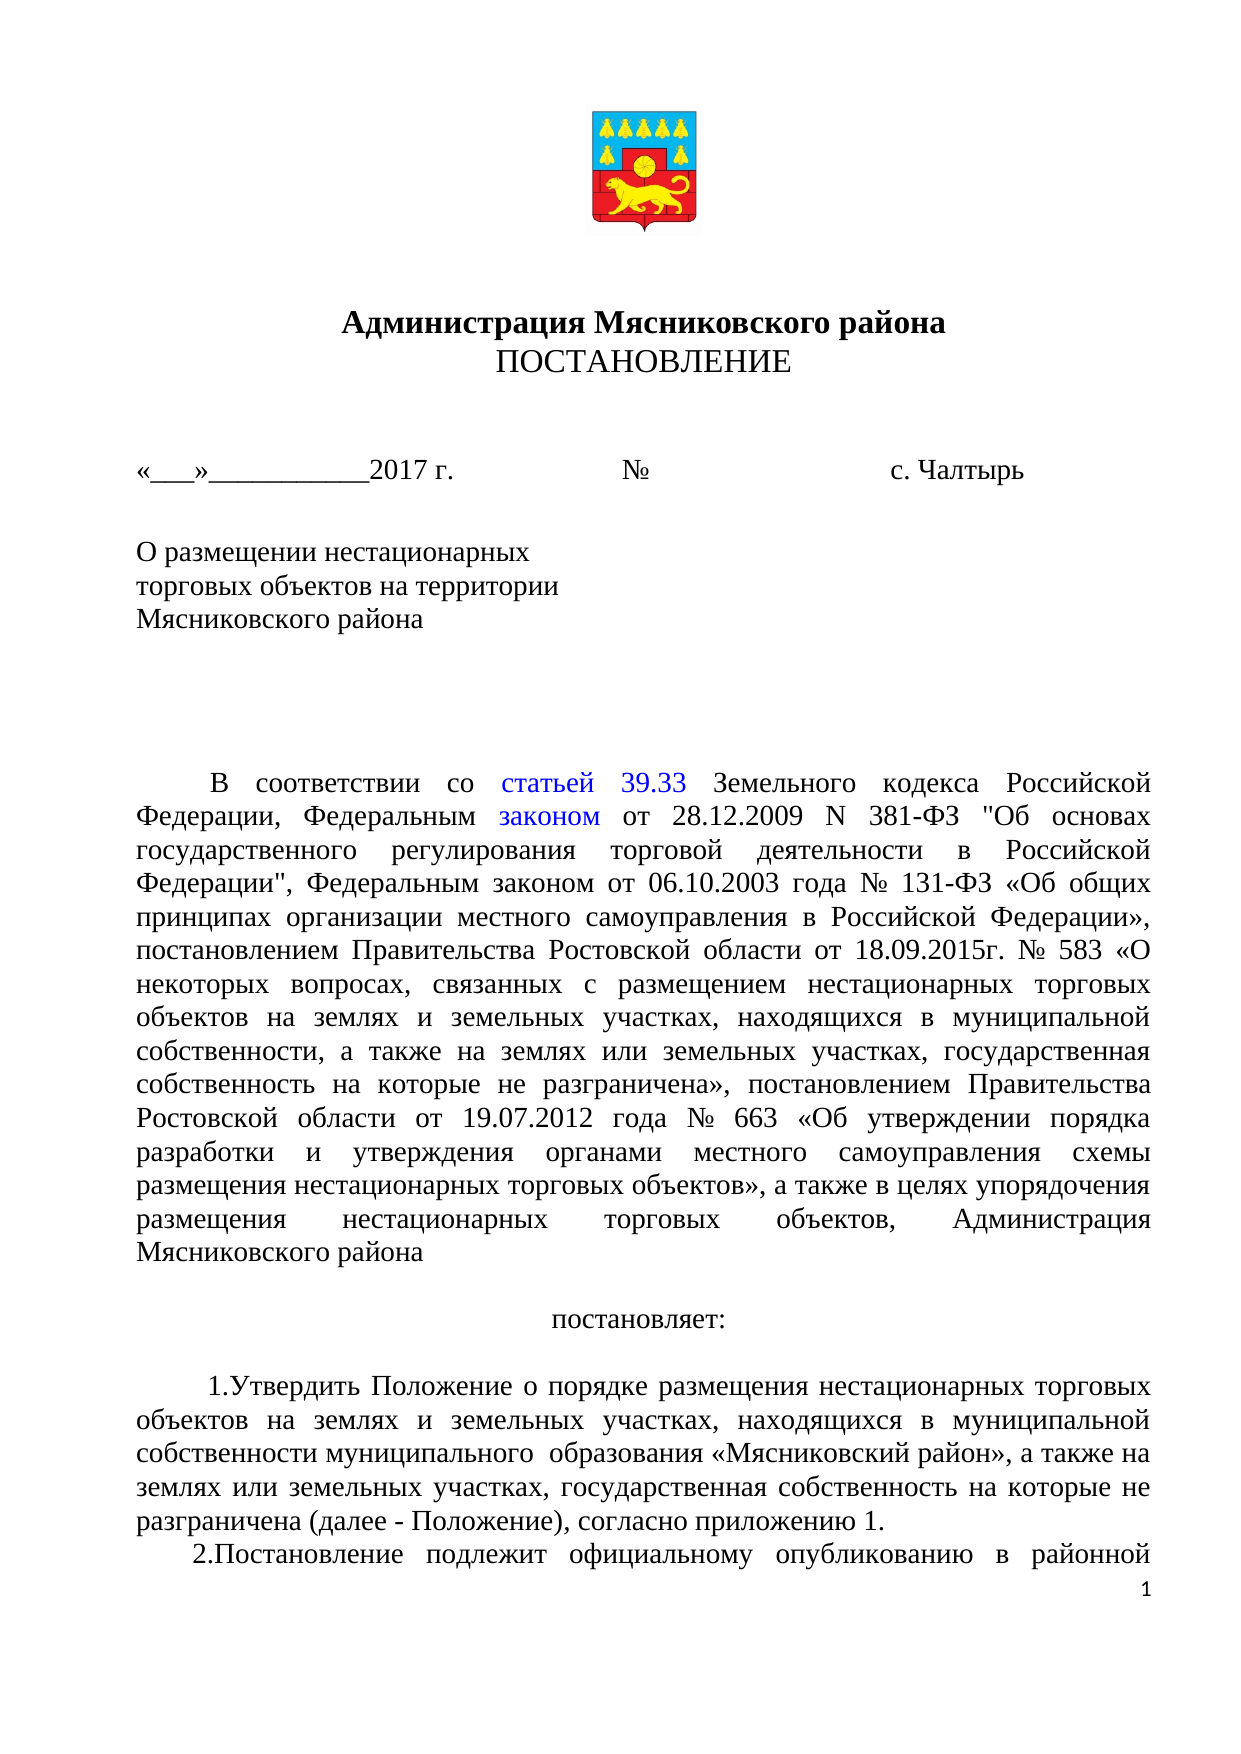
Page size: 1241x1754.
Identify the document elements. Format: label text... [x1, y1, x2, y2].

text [136, 1536, 1152, 1570]
title «___»___________2017 г. № с. Чалтырь [136, 452, 1152, 486]
subtitle Администрация Мясниковского района [136, 303, 1152, 341]
title постановляет: [136, 1301, 1152, 1335]
text торговых объектов на территории [136, 568, 1152, 602]
text Мясниковского района [136, 602, 1152, 635]
text О размещении нестационарных [136, 534, 1152, 568]
subtitle ПОСТАНОВЛЕНИЕ [136, 341, 1152, 379]
picture [585, 104, 703, 236]
text 1.Утвердить Положение о порядке размещения нестационарных торговых объектов на землях и земельных участках, находящихся в муниципальной собственности муниципального образования «Мясниковский район», а также на землях или земельных участках, государственная собственность на которые не разграничена (далее - Положение), согласно приложению 1. [136, 1368, 1152, 1536]
text В соответствии со статьей 39.33 Земельного кодекса Российской Федерации, Федеральным законом от 28.12.2009 N 381-ФЗ "Об основах государственного регулирования торговой деятельности в Российской Федерации", Федеральным законом от 06.10.2003 года № 131-ФЗ «Об общих принципах организации местного самоуправления в Российской Федерации», постановлением Правительства Ростовской области от 18.09.2015г. № 583 «О некоторых вопросах, связанных с размещением нестационарных торговых объектов на землях и земельных участках, находящихся в муниципальной собственности, а также на землях или земельных участках, государственная собственность на которые не разграничена», постановлением Правительства Ростовской области от 19.07.2012 года № 663 «Об утверждении порядка разработки и утверждения органами местного самоуправления схемы размещения нестационарных торговых объектов», а также в целях упорядочения размещения нестационарных торговых объектов, Администрация Мясниковского района [136, 765, 1152, 1268]
